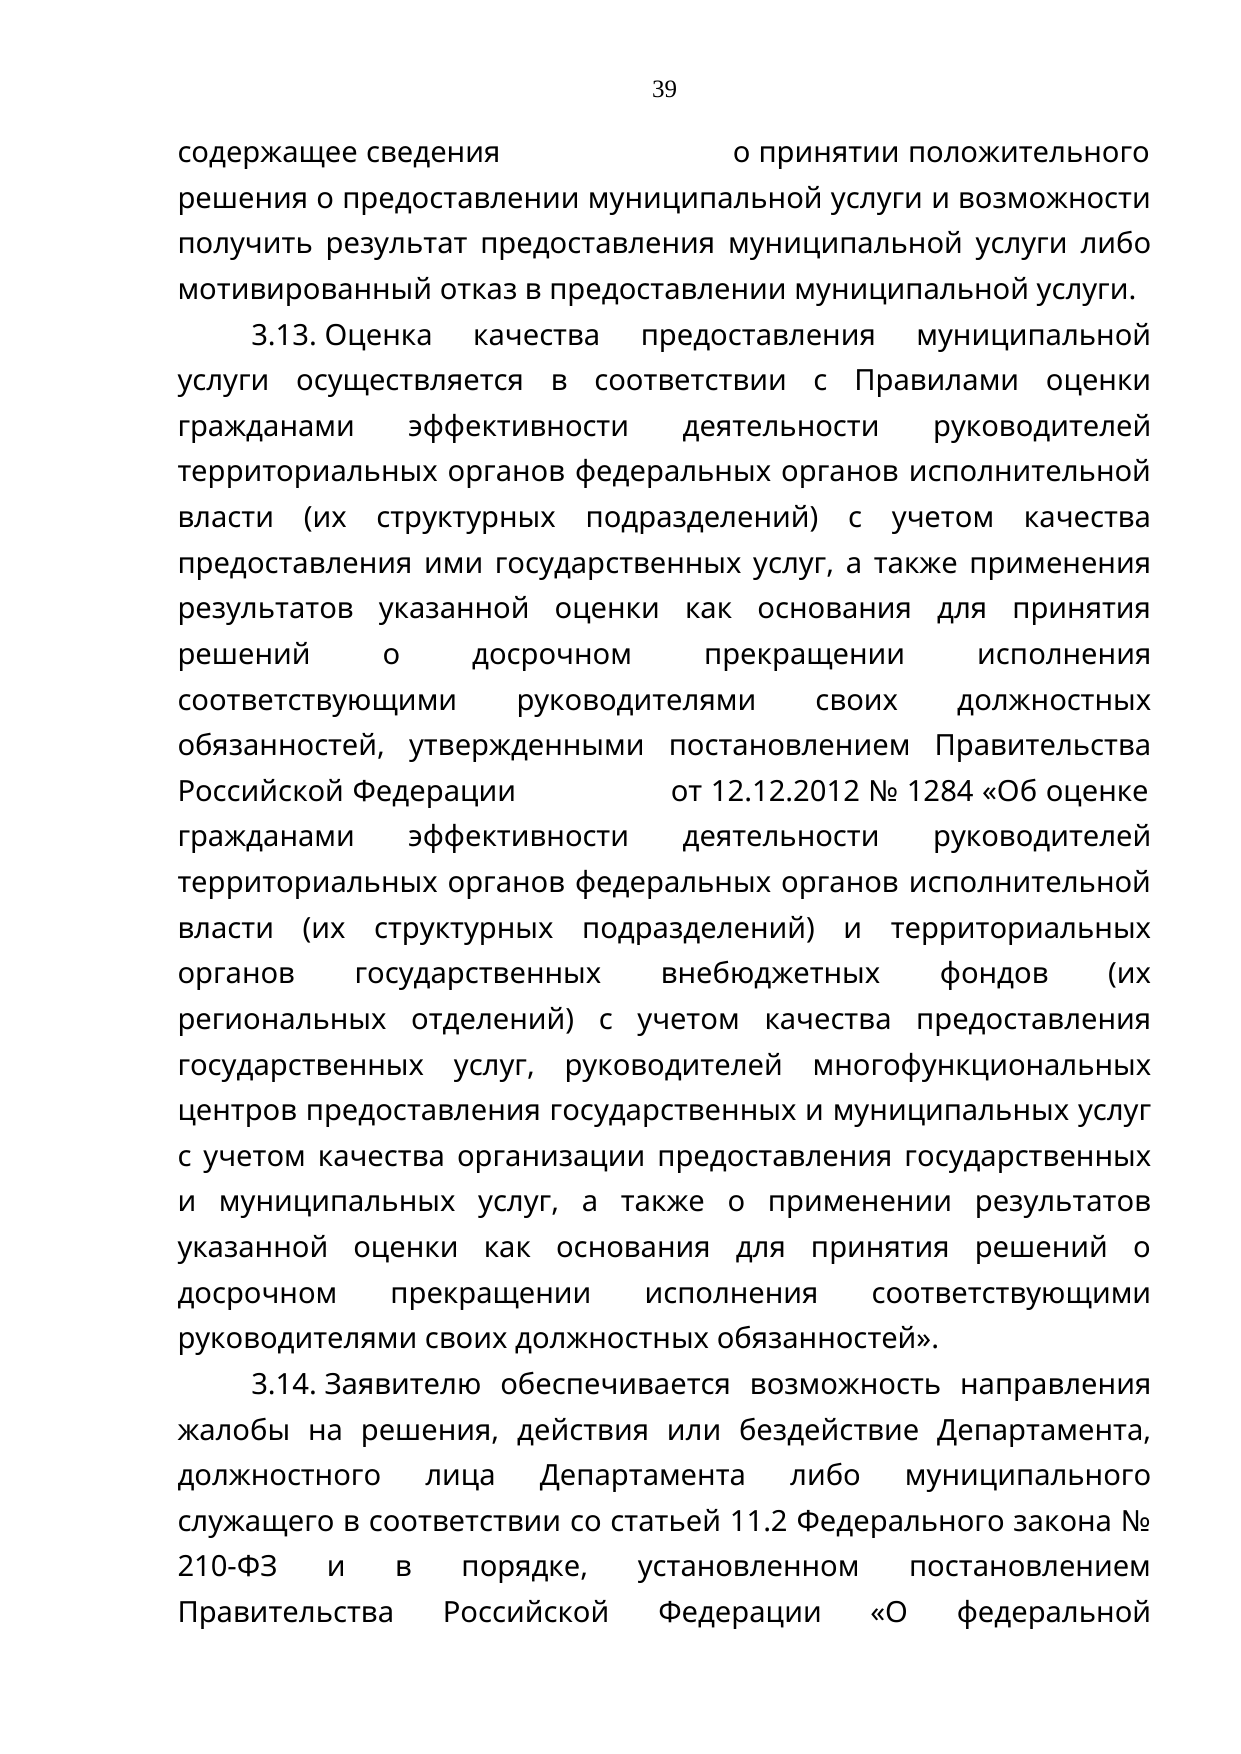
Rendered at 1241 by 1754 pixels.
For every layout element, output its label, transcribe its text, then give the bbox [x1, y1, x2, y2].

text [177, 1363, 1152, 1631]
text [177, 131, 1152, 308]
text 3.13. Оценка качества предоставления муниципальной услуги осуществляется в соответствии с Правилами оценки гражданами эффективности деятельности руководителей территориальных органов федеральных органов исполнительной власти (их структурных подразделений) с учетом качества предоставления ими государственных услуг, а также применения результатов указанной оценки как основания для принятия решений о досрочном прекращении исполнения соответствующими руководителями своих должностных обязанностей, утвержденными постановлением Правительства Российской Федерации от 12.12.2012 № 1284 «Об оценке гражданами эффективности деятельности руководителей территориальных органов федеральных органов исполнительной власти (их структурных подразделений) и территориальных органов государственных внебюджетных фондов (их региональных отделений) с учетом качества предоставления государственных услуг, руководителей многофункциональных центров предоставления государственных и муниципальных услуг с учетом качества организации предоставления государственных и муниципальных услуг, а также о применении результатов указанной оценки как основания для принятия решений о досрочном прекращении исполнения соответствующими руководителями своих должностных обязанностей». [177, 314, 1152, 1357]
